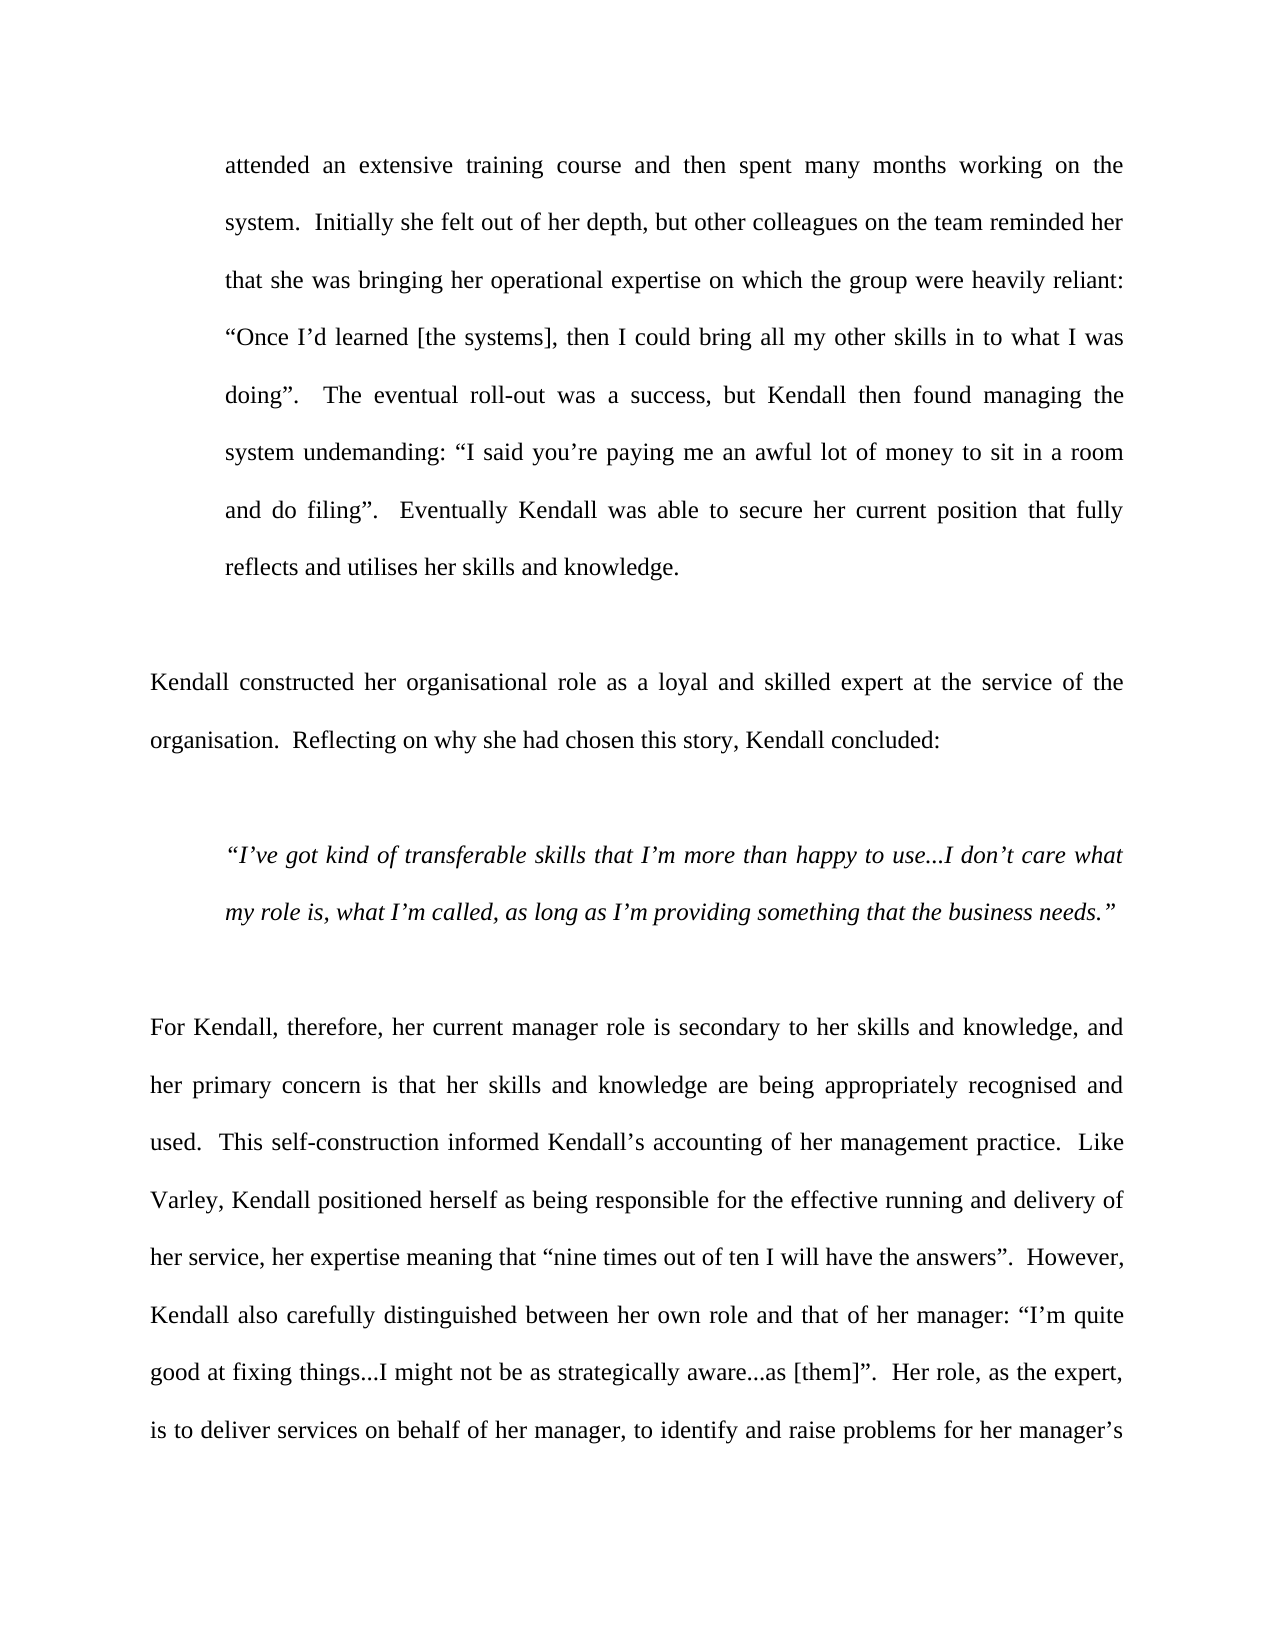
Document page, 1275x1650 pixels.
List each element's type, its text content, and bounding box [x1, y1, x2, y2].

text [225, 150, 1125, 581]
text Kendall constructed her organisational role as a loyal and skilled expert at the service of the organisation. Reflecting on why she had chosen this story, Kendall concluded: [150, 667, 1125, 754]
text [150, 1012, 1125, 1444]
text “I’ve got kind of transferable skills that I’m more than happy to use...I don’t care what my role is, what I’m called, as long as I’m providing something that the business needs.” [225, 840, 1125, 926]
